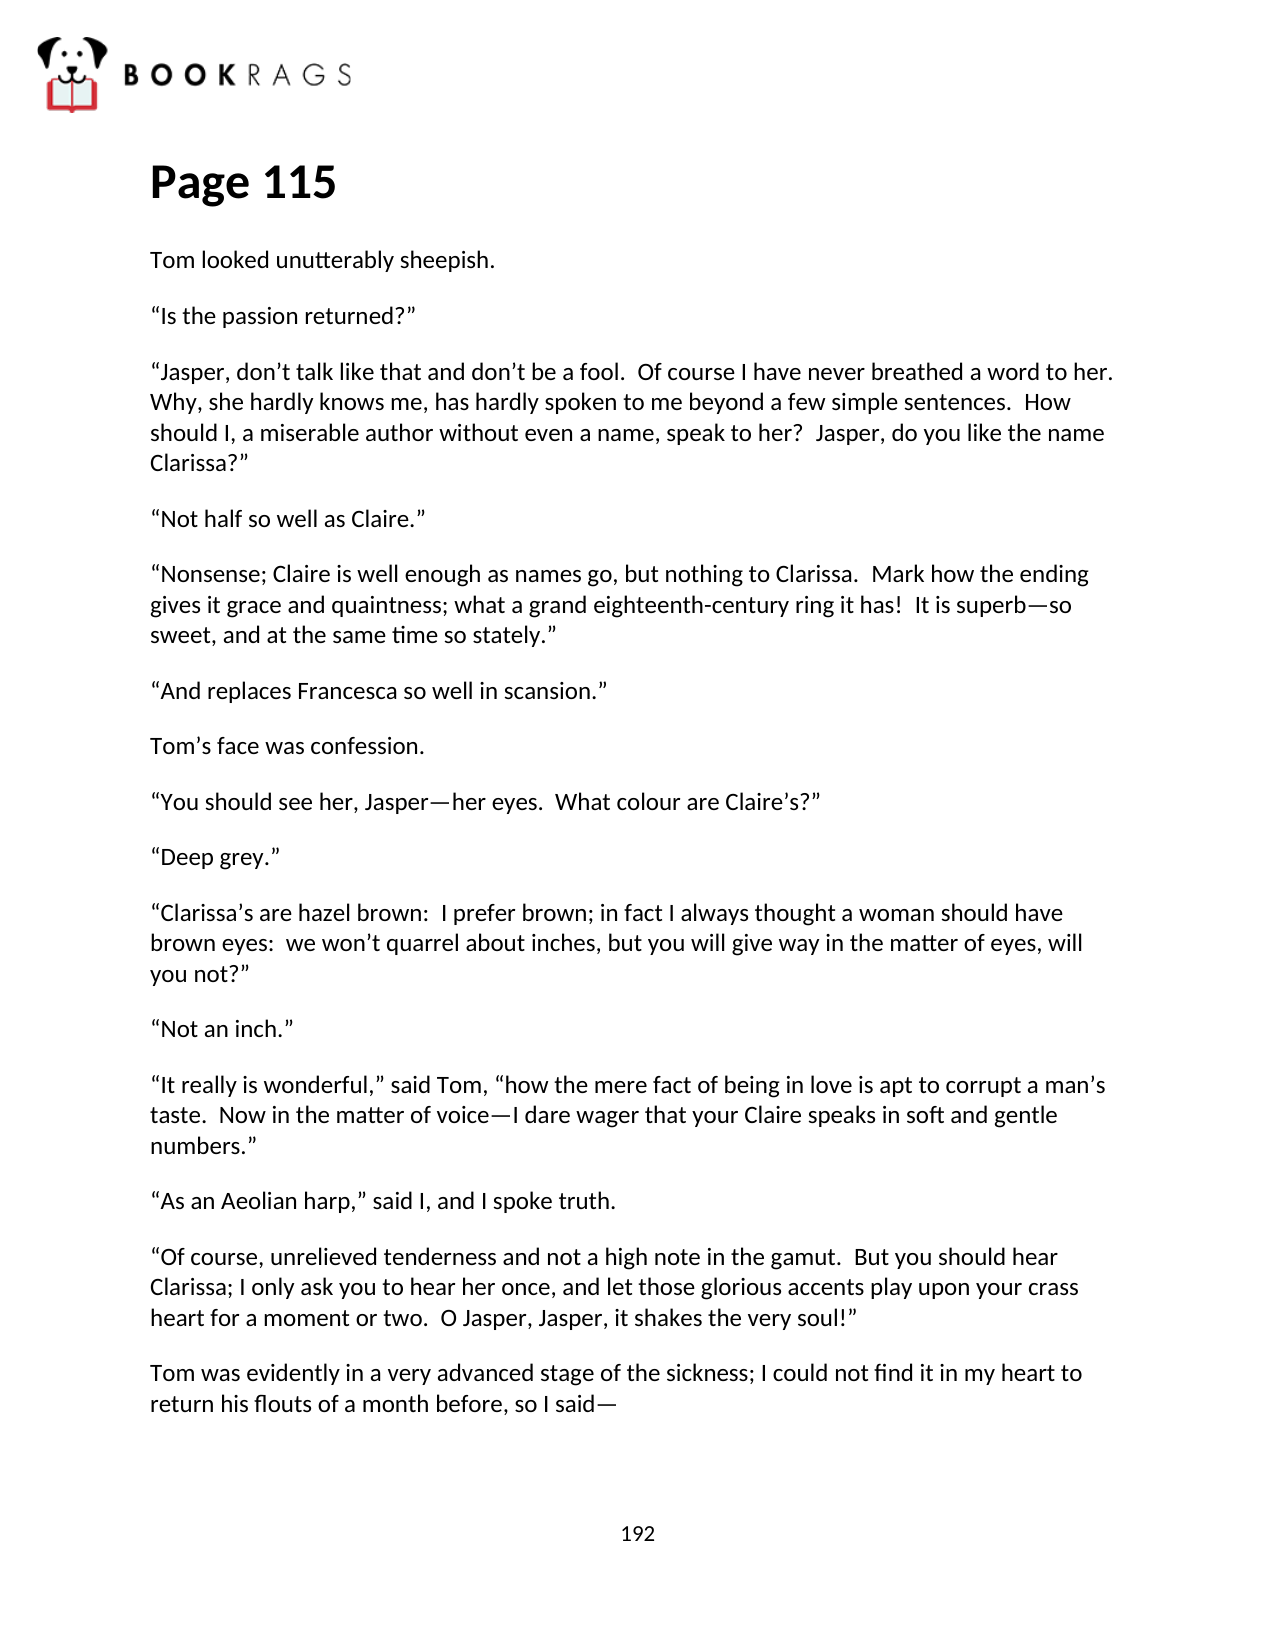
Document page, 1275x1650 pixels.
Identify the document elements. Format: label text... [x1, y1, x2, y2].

text “It really is wonderful,” said Tom, “how the mere fact of being in love is apt to corrupt a man’s taste. Now in the matter of voice—­I dare wager that your Claire speaks in soft and gentle numbers.” [150, 1069, 1125, 1161]
text Tom was evidently in a very advanced stage of the sickness; I could not find it in my heart to return his flouts of a month before, so I said—­ [150, 1358, 1125, 1419]
text “As an Aeolian harp,” said I, and I spoke truth. [150, 1186, 1125, 1216]
text “Not an inch.” [150, 1013, 1125, 1044]
text Page 115 [150, 150, 1125, 211]
text “You should see her, Jasper—­her eyes. What colour are Claire’s?” [150, 786, 1125, 816]
text “And replaces Francesca so well in scansion.” [150, 675, 1125, 705]
text “Jasper, don’t talk like that and don’t be a fool. Of course I have never breathed a word to her. Why, she hardly knows me, has hardly spoken to me beyond a few simple sentences. How should I, a miserable author without even a name, speak to her? Jasper, do you like the name Clarissa?” [150, 356, 1125, 478]
text “Of course, unrelieved tenderness and not a high note in the gamut. But you should hear Clarissa; I only ask you to hear her once, and let those glorious accents play upon your crass heart for a moment or two. O Jasper, Jasper, it shakes the very soul!” [150, 1241, 1125, 1333]
text “Clarissa’s are hazel brown: I prefer brown; in fact I always thought a woman should have brown eyes: we won’t quarrel about inches, but you will give way in the matter of eyes, will you not?” [150, 897, 1125, 988]
text “Nonsense; Claire is well enough as names go, but nothing to Clarissa. Mark how the ending gives it grace and quaintness; what a grand eighteenth-century ring it has! It is superb—­so sweet, and at the same time so stately.” [150, 558, 1125, 650]
text “Is the passion returned?” [150, 300, 1125, 331]
text Tom looked unutterably sheepish. [150, 244, 1125, 275]
text “Not half so well as Claire.” [150, 503, 1125, 533]
picture [37, 37, 351, 113]
text “Deep grey.” [150, 841, 1125, 872]
text Tom’s face was confession. [150, 730, 1125, 761]
